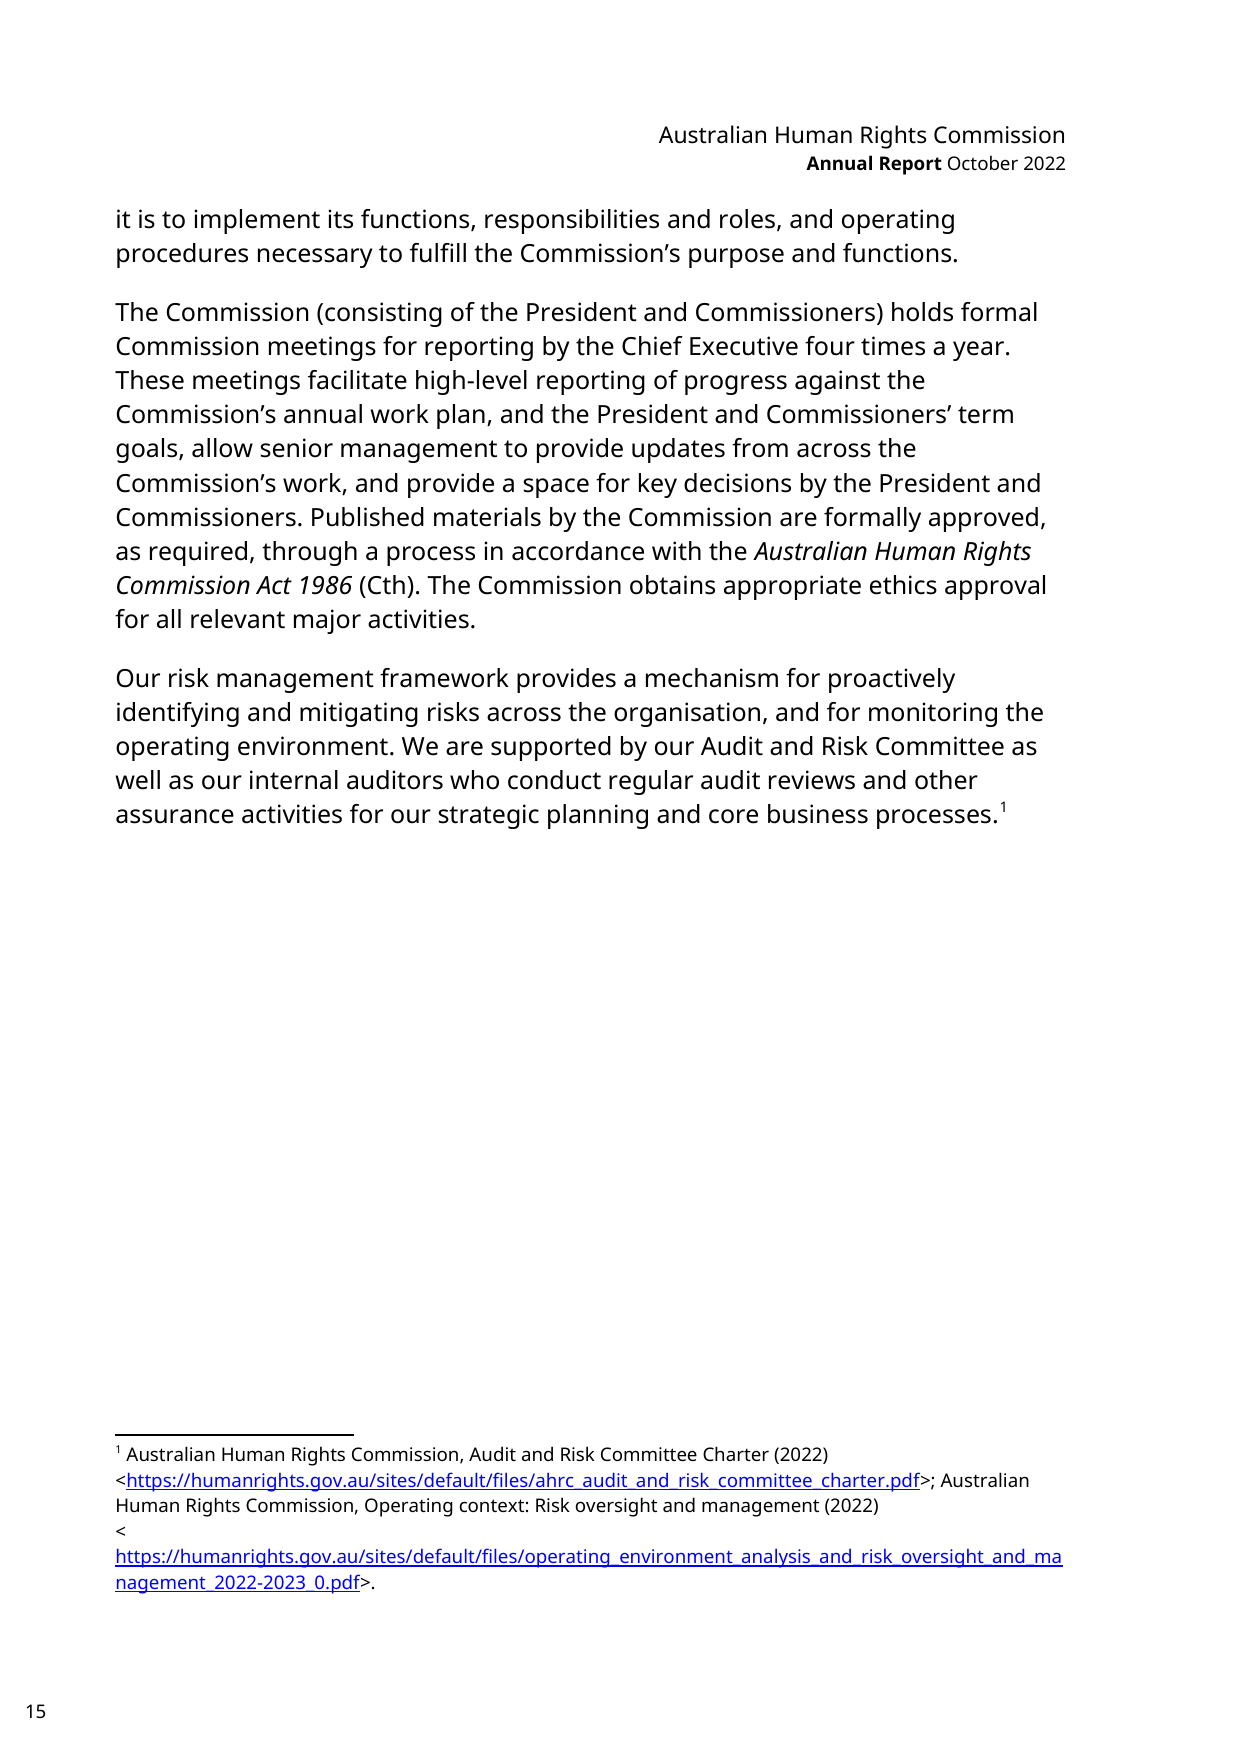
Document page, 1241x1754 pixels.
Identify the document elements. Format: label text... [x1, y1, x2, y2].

text Our risk management framework provides a mechanism for proactively identifying and mitigating risks across the organisation, and for monitoring the operating environment. We are supported by our Audit and Risk Committee as well as our internal auditors who conduct regular audit reviews and other assurance activities for our strategic planning and core business processes. [115, 661, 1066, 831]
text The Commission (consisting of the President and Commissioners) holds formal Commission meetings for reporting by the Chief Executive four times a year. These meetings facilitate high-level reporting of progress against the Commission’s annual work plan, and the President and Commissioners’ term goals, allow senior management to provide updates from across the Commission’s work, and provide a space for key decisions by the President and Commissioners. Published materials by the Commission are formally approved, as required, through a process in accordance with the Australian Human Rights Commission Act 1986 (Cth). The Commission obtains appropriate ethics approval for all relevant major activities. [115, 295, 1066, 636]
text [115, 202, 1066, 270]
